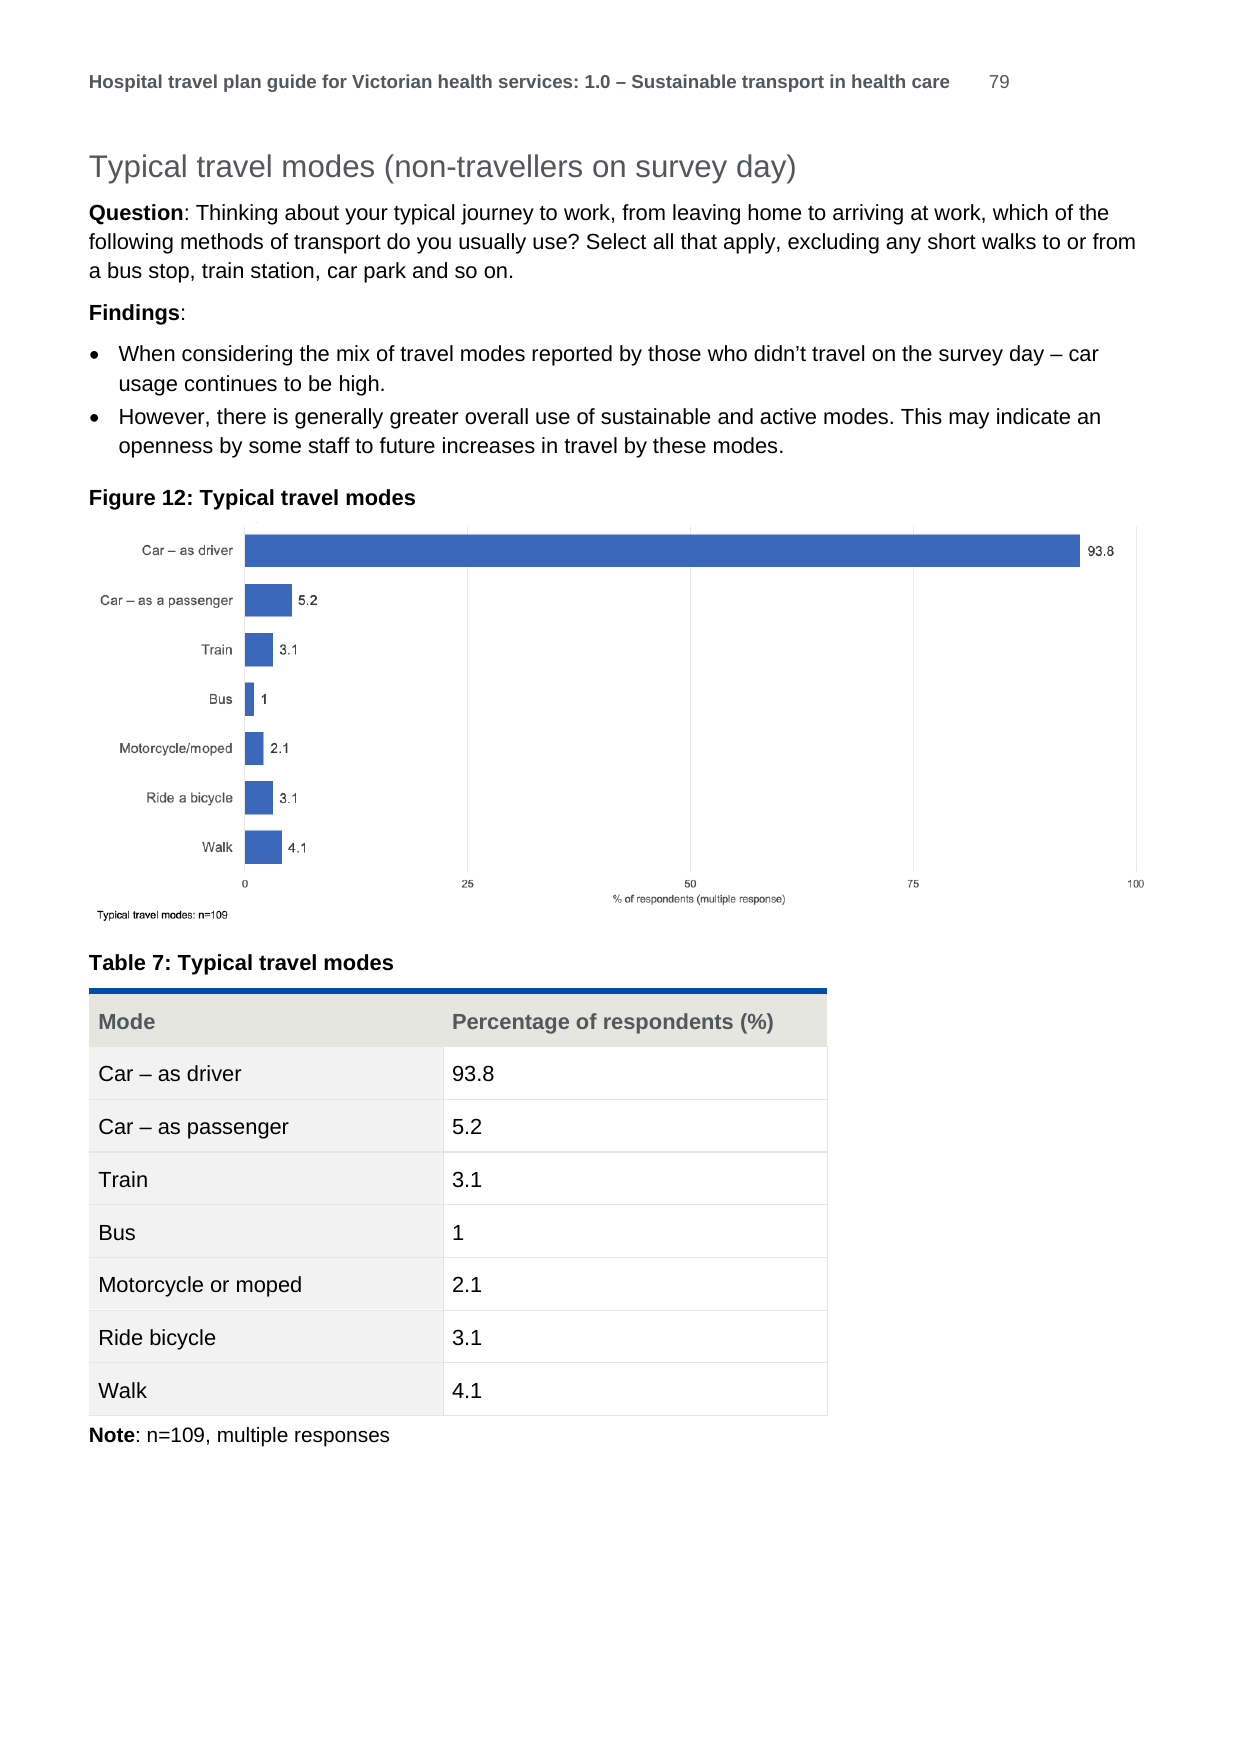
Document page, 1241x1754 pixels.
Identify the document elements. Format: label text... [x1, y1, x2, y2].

table_cell Car – as driver [89, 1047, 443, 1099]
table_cell Train [89, 1153, 443, 1204]
text However, there is generally greater overall use of sustainable and active modes. This may indicate an openness by some staff to future increases in travel by these modes. [89, 400, 1152, 459]
text Figure 12: Typical travel modes [89, 484, 1152, 510]
table_header Mode [89, 994, 443, 1046]
text When considering the mix of travel modes reported by those who didn’t travel on the survey day – car usage continues to be high. [89, 338, 1152, 396]
table_cell 2.1 [444, 1258, 827, 1309]
text Question: Thinking about your typical journey to work, from leaving home to arriving at work, which of the following methods of transport do you usually use? Select all that apply, excluding any short walks to or from a bus stop, train station, car park and so on. [89, 196, 1152, 284]
table_cell 5.2 [444, 1100, 827, 1151]
table_cell Motorcycle or moped [89, 1258, 443, 1309]
table_header Percentage of respondents (%) [443, 994, 827, 1046]
table_cell 3.1 [444, 1311, 827, 1362]
text Table 7: Typical travel modes [89, 949, 1152, 976]
table_cell 1 [444, 1205, 827, 1257]
text Note: n=109, multiple responses [89, 1422, 1152, 1447]
text Findings: [89, 296, 1152, 325]
table_cell 3.1 [444, 1153, 827, 1204]
table_cell Bus [89, 1205, 443, 1257]
table_cell 93.8 [444, 1047, 827, 1099]
picture [88, 522, 1152, 925]
subtitle Typical travel modes (non-travellers on survey day) [89, 148, 1152, 184]
table_cell Walk [89, 1363, 443, 1415]
table_cell Car – as passenger [89, 1100, 443, 1151]
table_cell Ride bicycle [89, 1311, 443, 1362]
table_cell 4.1 [444, 1363, 827, 1415]
